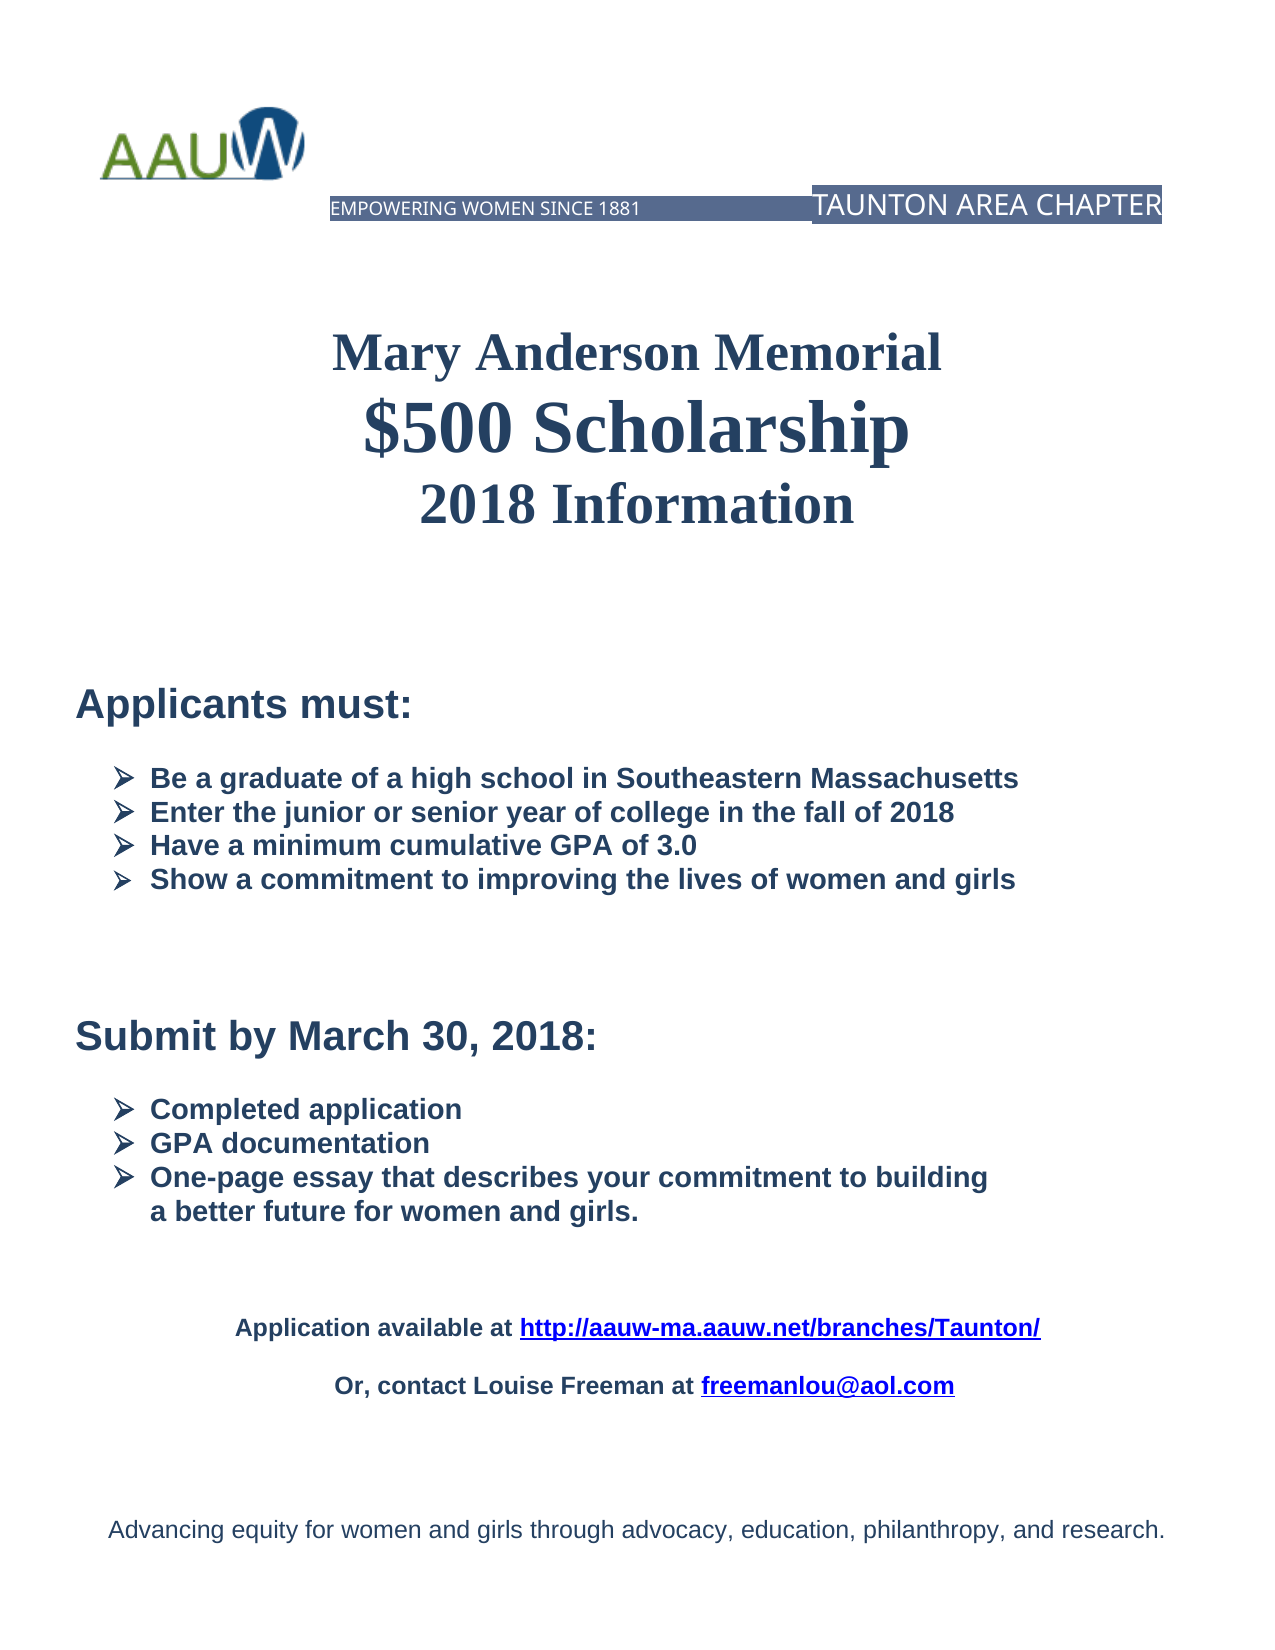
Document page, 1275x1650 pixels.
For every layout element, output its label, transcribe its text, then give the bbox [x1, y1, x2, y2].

text Or, contact Louise Freeman at freemanlou@aol.com [75, 1371, 1200, 1400]
list Show a commitment to improving the lives of women and girls [112, 862, 1200, 896]
list Enter the junior or senior year of college in the fall of 2018 [112, 794, 1200, 828]
text Application available at http://aauw-ma.aauw.net/branches/Taunton/ [75, 1313, 1200, 1342]
list One-page essay that describes your commitment to building [112, 1160, 1200, 1194]
text Mary Anderson Memorial [75, 320, 1200, 382]
text Submit by March 30, 2018: [75, 1011, 1200, 1059]
text a better future for women and girls. [150, 1194, 1200, 1227]
list Have a minimum cumulative GPA of 3.0 [112, 828, 1200, 862]
text Advancing equity for women and girls through advocacy, education, philanthropy, and research. [75, 1515, 1200, 1543]
text Applicants must: [75, 679, 1200, 727]
list Be a graduate of a high school in Southeastern Massachusetts [112, 761, 1200, 794]
text $500 Scholarship [75, 382, 1200, 468]
text 2018 Information [75, 468, 1200, 536]
picture [75, 75, 330, 216]
text Empowering Women Since 1881 TAUNTON AREA CHAPTER [330, 75, 1200, 224]
list Completed application [112, 1092, 1200, 1126]
list GPA documentation [112, 1126, 1200, 1160]
